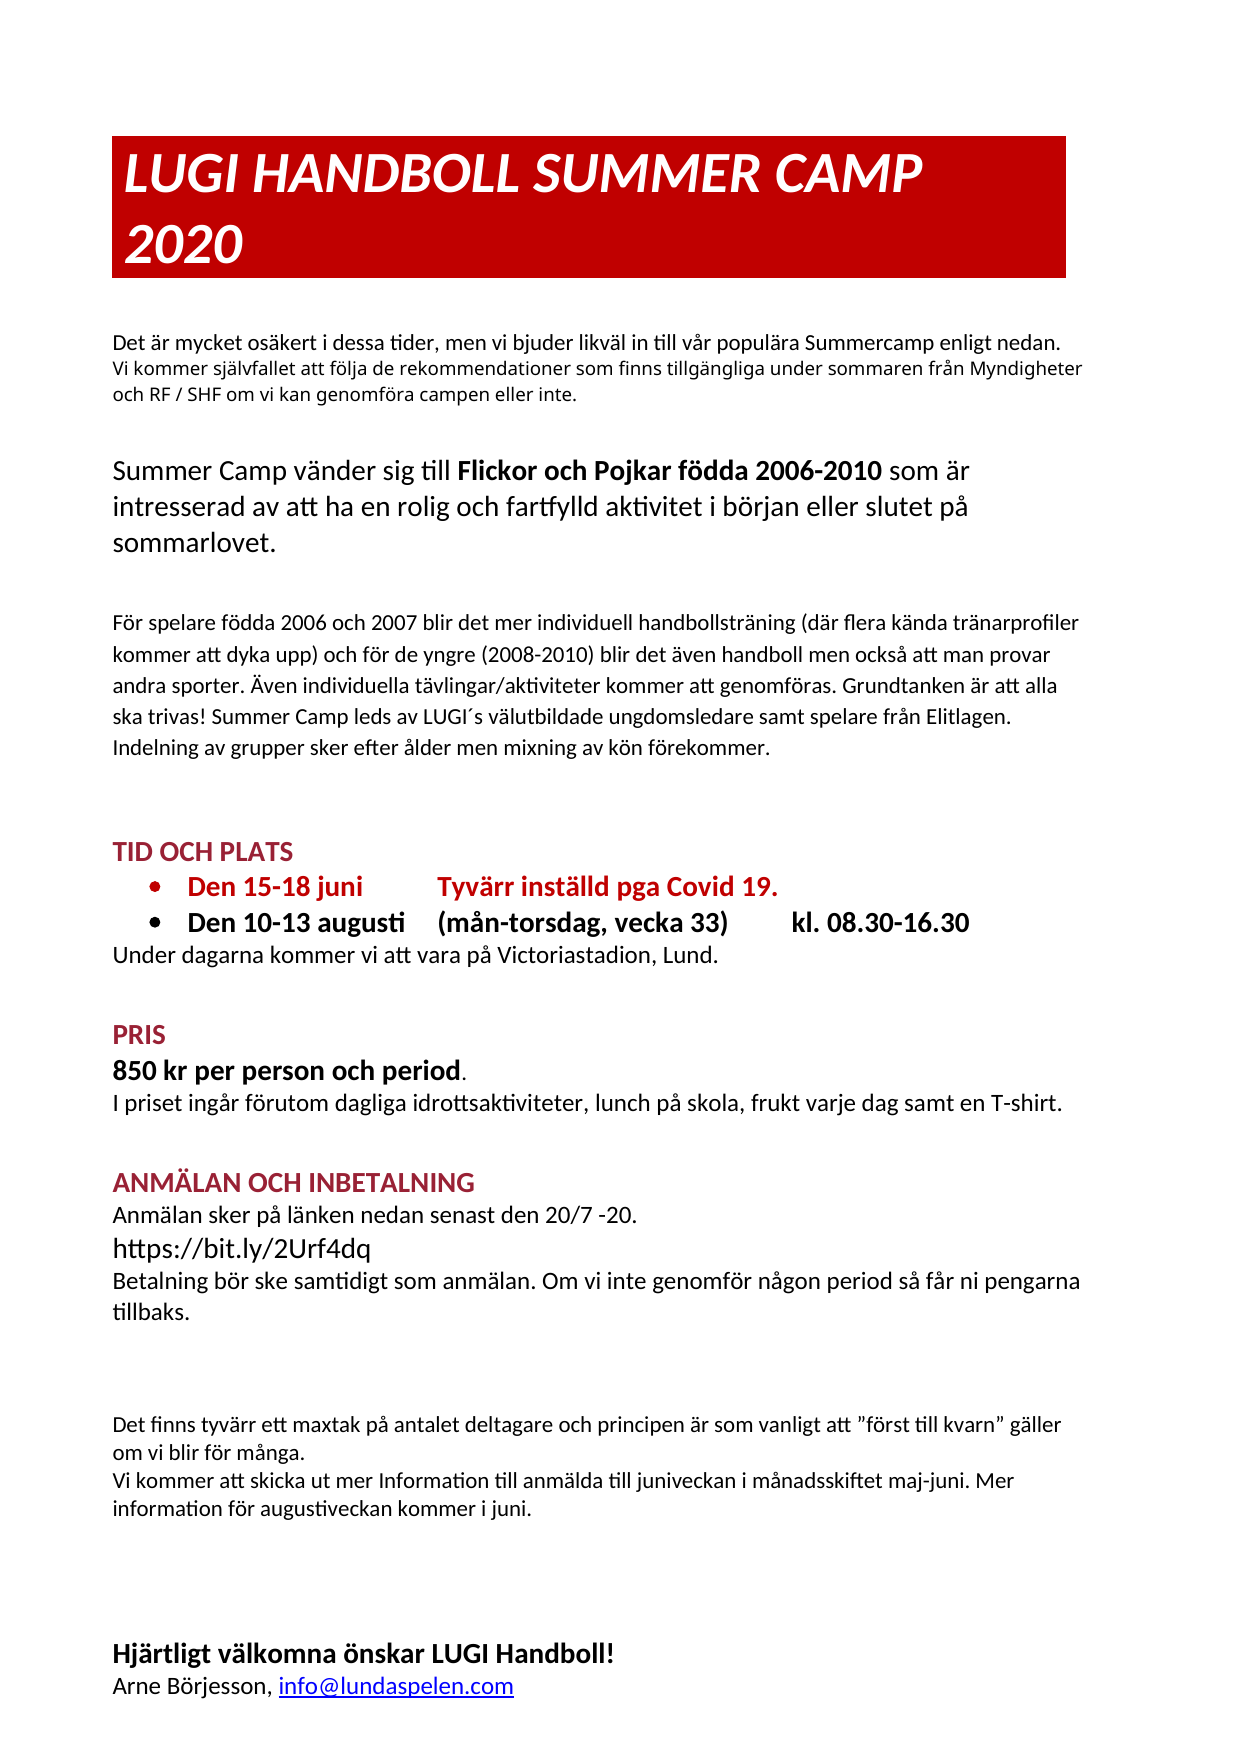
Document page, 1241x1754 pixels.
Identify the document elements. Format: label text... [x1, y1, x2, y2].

text Hjärtligt välkomna önskar LUGI Handboll! [112, 1635, 1092, 1670]
text Tid och plats [112, 833, 1092, 868]
text Det är mycket osäkert i dessa tider, men vi bjuder likväl in till vår populära Summercamp enligt nedan. [112, 324, 1092, 356]
text Arne Börjesson, info@lundaspelen.com [112, 1670, 1092, 1701]
text https://bit.ly/2Urf4dq [112, 1230, 1092, 1265]
text Det finns tyvärr ett maxtak på antalet deltagare och principen är som vanligt att ”först till kvarn” gäller om vi blir för många. [112, 1411, 1092, 1467]
list Den 15-18 juni Tyvärr inställd pga Covid 19. [150, 868, 1092, 904]
text Anmälan sker på länken nedan senast den 20/7 -20. [112, 1199, 1092, 1230]
table_header LUGI HaNDBOLL summer camp 2020 [112, 136, 1066, 278]
text PRIS [112, 1016, 1092, 1052]
text Betalning bör ske samtidigt som anmälan. Om vi inte genomför någon period så får ni pengarna tillbaks. [112, 1265, 1092, 1326]
text Summer Camp vänder sig till Flickor och Pojkar födda 2006-2010 som är intresserad av att ha en rolig och fartfylld aktivitet i början eller slutet på sommarlovet. [112, 452, 1092, 559]
text För spelare födda 2006 och 2007 blir det mer individuell handbollsträning (där flera kända tränarprofiler kommer att dyka upp) och för de yngre (2008-2010) blir det även handboll men också att man provar andra sporter. Även individuella tävlingar/aktiviteter kommer att genomföras. Grundtanken är att alla ska trivas! Summer Camp leds av LUGI´s välutbildade ungdomsledare samt spelare från Elitlagen. Indelning av grupper sker efter ålder men mixning av kön förekommer. [112, 605, 1092, 761]
text Anmälan och inbetalning [112, 1164, 1092, 1199]
text Under dagarna kommer vi att vara på Victoriastadion, Lund. [112, 940, 1092, 970]
text Vi kommer att skicka ut mer Information till anmälda till juniveckan i månadsskiftet maj-juni. Mer information för augustiveckan kommer i juni. [112, 1467, 1092, 1523]
text 850 kr per person och period. [112, 1052, 1092, 1087]
text I priset ingår förutom dagliga idrottsaktiviteter, lunch på skola, frukt varje dag samt en T-shirt. [112, 1087, 1092, 1118]
list Den 10-13 augusti (mån-torsdag, vecka 33) kl. 08.30-16.30 [150, 904, 1092, 940]
text Vi kommer självfallet att följa de rekommendationer som finns tillgängliga under sommaren från Myndigheter och RF / SHF om vi kan genomföra campen eller inte. [112, 356, 1092, 407]
